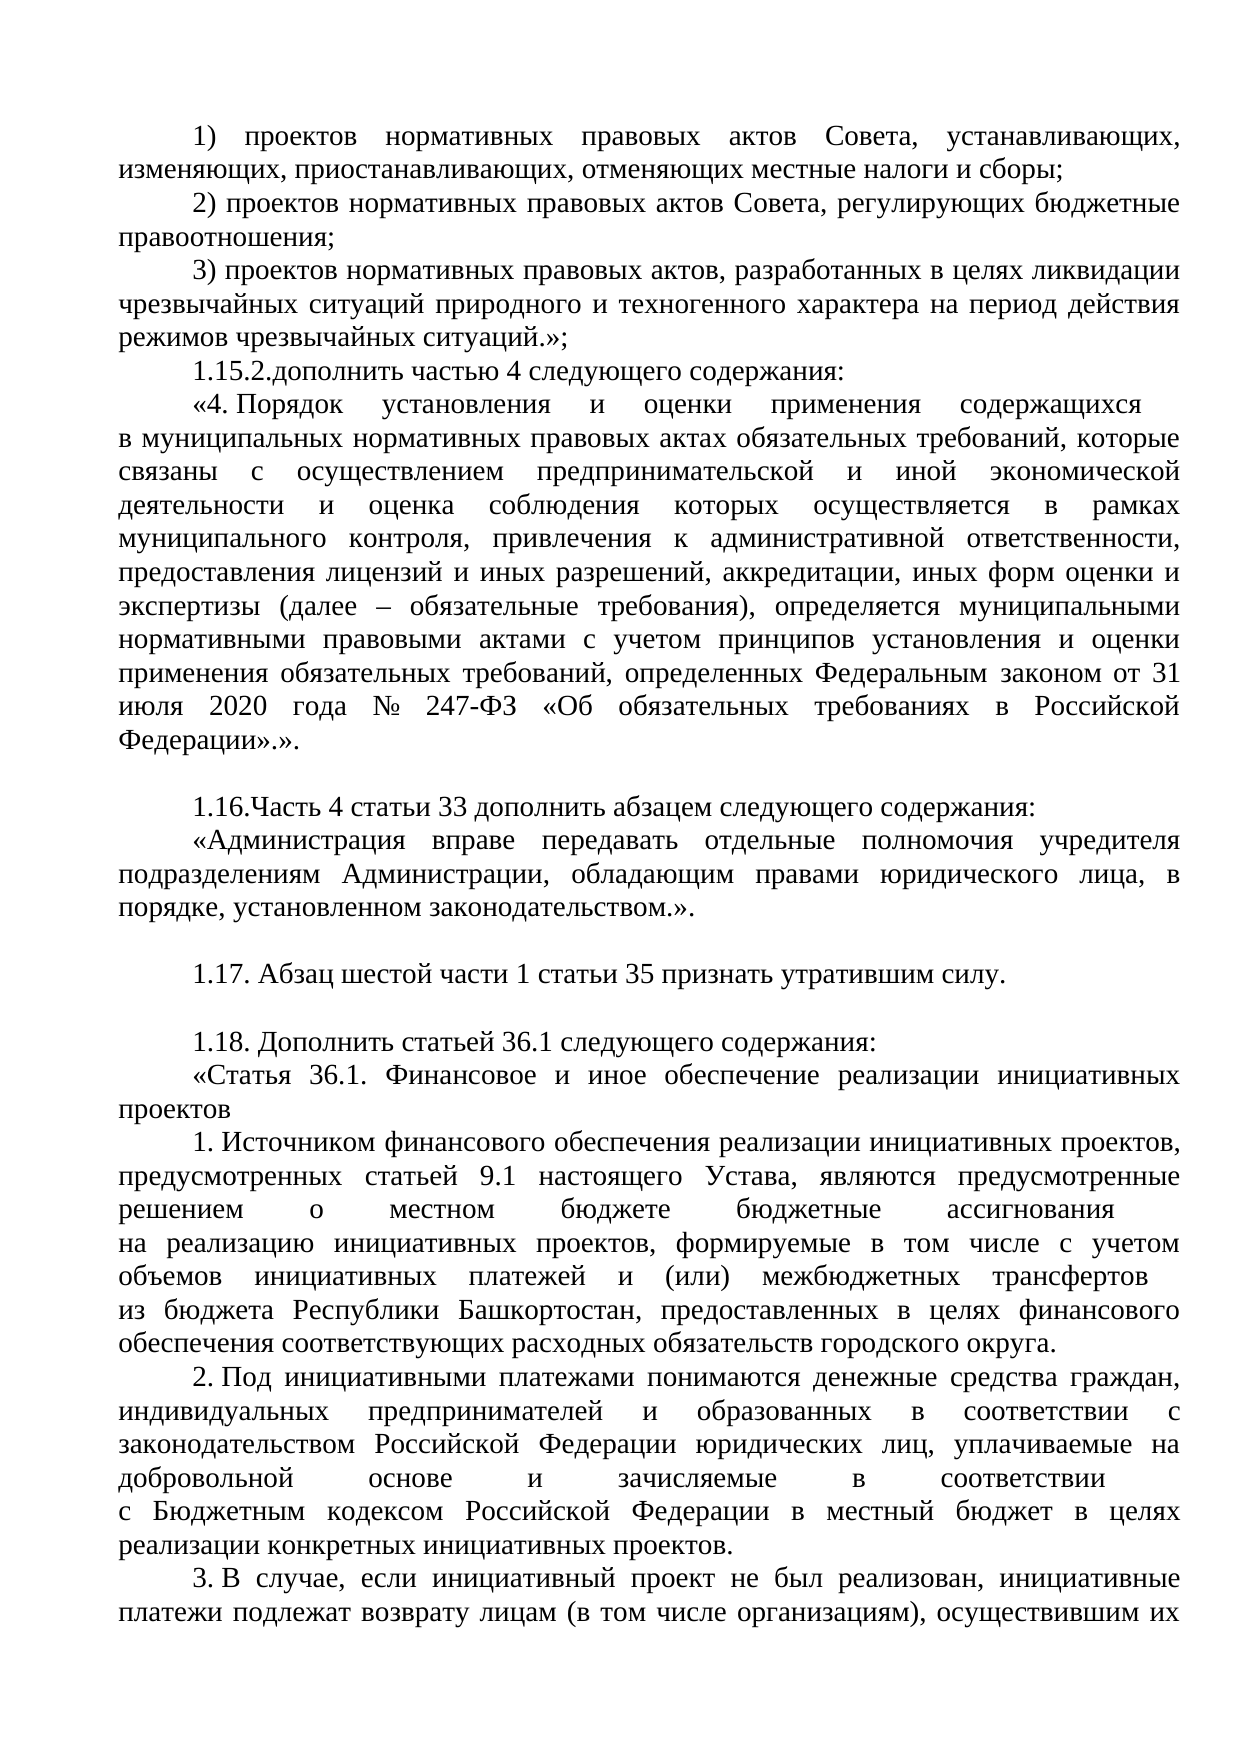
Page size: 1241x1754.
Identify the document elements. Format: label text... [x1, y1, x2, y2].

text 2) проектов нормативных правовых актов Совета, регулирующих бюджетные правоотношения; [118, 185, 1181, 252]
text 1. Источником финансового обеспечения реализации инициативных проектов, предусмотренных статьей 9.1 настоящего Устава, являются предусмотренные решением о местном бюджете бюджетные ассигнования на реализацию инициативных проектов, формируемые в том числе с учетом объемов инициативных платежей и (или) межбюджетных трансфертов из бюджета Республики Башкортостан, предоставленных в целях финансового обеспечения соответствующих расходных обязательств городского округа. [118, 1124, 1181, 1359]
text «Статья 36.1. Финансовое и иное обеспечение реализации инициативных проектов [118, 1057, 1181, 1124]
text «4. Порядок установления и оценки применения содержащихся в муниципальных нормативных правовых актах обязательных требований, которые связаны с осуществлением предпринимательской и иной экономической деятельности и оценка соблюдения которых осуществляется в рамках муниципального контроля, привлечения к административной ответственности, предоставления лицензий и иных разрешений, аккредитации, иных форм оценки и экспертизы (далее – обязательные требования), определяется муниципальными нормативными правовыми актами с учетом принципов установления и оценки применения обязательных требований, определенных Федеральным законом от 31 июля 2020 года № 247-ФЗ «Об обязательных требованиях в Российской Федерации».». [118, 386, 1181, 755]
text 1.17. Абзац шестой части 1 статьи 35 признать утратившим силу. [118, 957, 1181, 990]
text 1.16.Часть 4 статьи 33 дополнить абзацем следующего содержания: [118, 789, 1181, 822]
text 1) проектов нормативных правовых актов Совета, устанавливающих, изменяющих, приостанавливающих, отменяющих местные налоги и сборы; [118, 118, 1181, 185]
text 3) проектов нормативных правовых актов, разработанных в целях ликвидации чрезвычайных ситуаций природного и техногенного характера на период действия режимов чрезвычайных ситуаций.»; [118, 252, 1181, 353]
text 2. Под инициативными платежами понимаются денежные средства граждан, индивидуальных предпринимателей и образованных в соответствии с законодательством Российской Федерации юридических лиц, уплачиваемые на добровольной основе и зачисляемые в соответствии с Бюджетным кодексом Российской Федерации в местный бюджет в целях реализации конкретных инициативных проектов. [118, 1359, 1181, 1560]
text 1.15.2.дополнить частью 4 следующего содержания: [118, 353, 1181, 386]
text 1.18. Дополнить статьей 36.1 следующего содержания: [118, 1024, 1181, 1057]
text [118, 1560, 1181, 1627]
text «Администрация вправе передавать отдельные полномочия учредителя подразделениям Администрации, обладающим правами юридического лица, в порядке, установленном законодательством.». [118, 822, 1181, 923]
